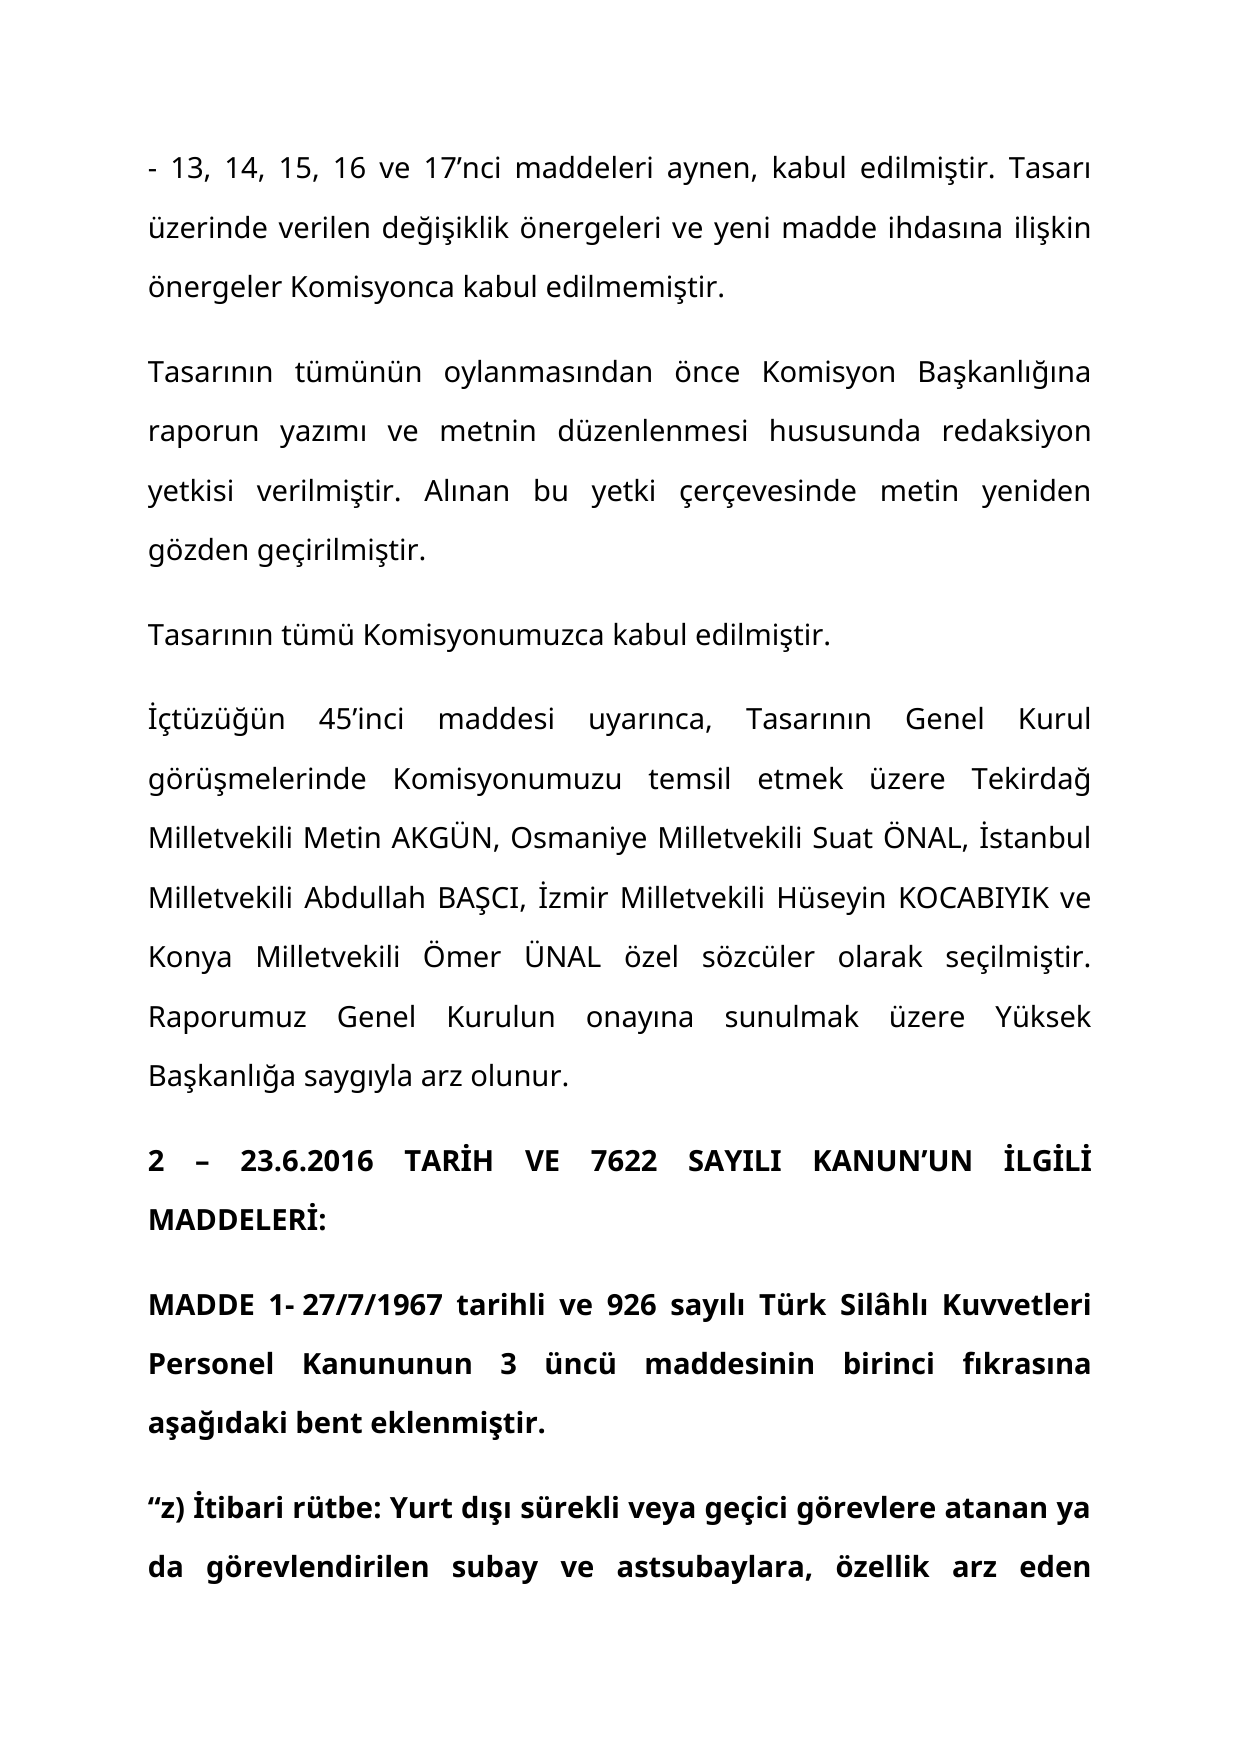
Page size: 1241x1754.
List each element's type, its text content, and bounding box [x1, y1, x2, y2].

text MADDE 1- 27/7/1967 tarihli ve 926 sayılı Türk Silâhlı Kuvvetleri Personel Kanununun 3 üncü maddesinin birinci fıkrasına aşağıdaki bent eklenmiştir. [148, 1284, 1093, 1442]
text Tasarının tümünün oylanmasından önce Komisyon Başkanlığına raporun yazımı ve metnin düzenlenmesi hususunda redaksiyon yetkisi verilmiştir. Alınan bu yetki çerçevesinde metin yeniden gözden geçirilmiştir. [148, 351, 1093, 569]
text - 13, 14, 15, 16 ve 17’nci maddeleri aynen, kabul edilmiştir. Tasarı üzerinde verilen değişiklik önergeleri ve yeni madde ihdasına ilişkin önergeler Komisyonca kabul edilmemiştir. [148, 148, 1093, 306]
text İçtüzüğün 45’inci maddesi uyarınca, Tasarının Genel Kurul görüşmelerinde Komisyonumuzu temsil etmek üzere Tekirdağ Milletvekili Metin AKGÜN, Osmaniye Milletvekili Suat ÖNAL, İstanbul Milletvekili Abdullah BAŞCI, İzmir Milletvekili Hüseyin KOCABIYIK ve Konya Milletvekili Ömer ÜNAL özel sözcüler olarak seçilmiştir. Raporumuz Genel Kurulun onayına sunulmak üzere Yüksek Başkanlığa saygıyla arz olunur. [148, 698, 1093, 1095]
text Tasarının tümü Komisyonumuzca kabul edilmiştir. [148, 614, 1093, 654]
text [148, 1487, 1093, 1586]
text 2 – 23.6.2016 TARİH VE 7622 SAYILI KANUN’UN İLGİLİ MADDELERİ: [148, 1140, 1093, 1239]
